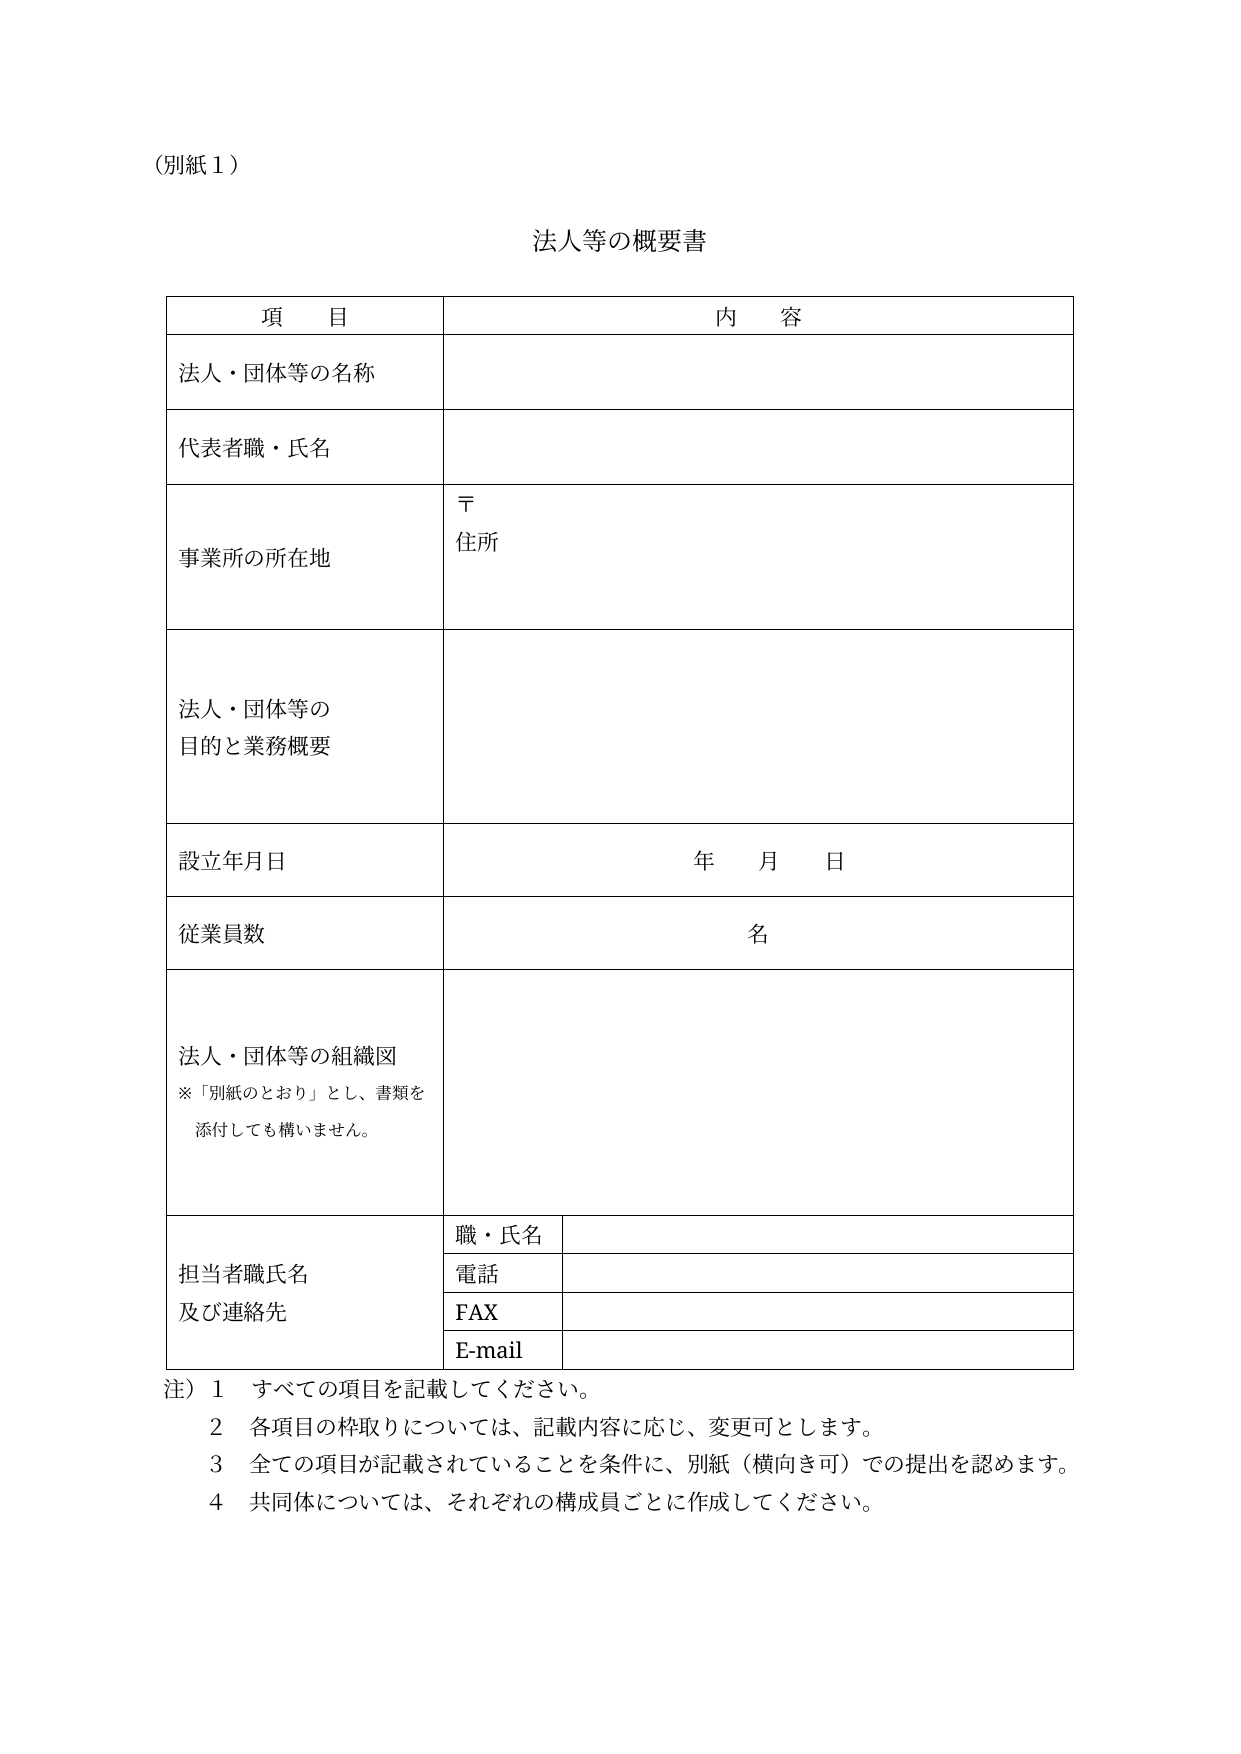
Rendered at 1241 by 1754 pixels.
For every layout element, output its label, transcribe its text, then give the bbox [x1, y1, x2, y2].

table_cell 職・氏名 [444, 1216, 562, 1253]
table_cell 設立年月日 [167, 824, 443, 896]
table_cell 電話 [444, 1254, 562, 1292]
text ４ 共同体については、それぞれの構成員ごとに作成してください。 [206, 1482, 1098, 1520]
table_cell [563, 1293, 1073, 1330]
table_cell [444, 970, 1073, 1214]
table_cell 〒 住所 [444, 485, 1073, 629]
text 注）１ すべての項目を記載してください。 [164, 1370, 1098, 1407]
table_header 内 容 [444, 297, 1073, 334]
table_cell 従業員数 [167, 897, 443, 969]
text ３ 全ての項目が記載されていることを条件に、別紙（横向き可）での提出を認めます。 [206, 1445, 1098, 1482]
table_cell 法人・団体等の組織図 ※「別紙のとおり」とし、書類を添付しても構いません。 [167, 970, 443, 1214]
table_cell [444, 410, 1073, 483]
table_cell [563, 1254, 1073, 1292]
text （別紙１） [142, 146, 1098, 183]
table_cell 事業所の所在地 [167, 485, 443, 629]
table_cell [444, 335, 1073, 408]
table_cell 名 [444, 897, 1073, 969]
text 法人等の概要書 [142, 221, 1098, 258]
table_cell [444, 630, 1073, 822]
table_cell 代表者職・氏名 [167, 410, 443, 483]
table_cell FAX [444, 1293, 562, 1330]
table_cell 年 月 日 [444, 824, 1073, 896]
table_cell 担当者職氏名 及び連絡先 [167, 1216, 443, 1369]
text ２ 各項目の枠取りについては、記載内容に応じ、変更可とします。 [206, 1407, 1098, 1445]
table_header 項 目 [167, 297, 443, 334]
table_cell 法人・団体等の 目的と業務概要 [167, 630, 443, 822]
table_cell 法人・団体等の名称 [167, 335, 443, 408]
table_cell E-mail [444, 1331, 562, 1369]
table_cell [563, 1216, 1073, 1253]
table_cell [563, 1331, 1073, 1369]
